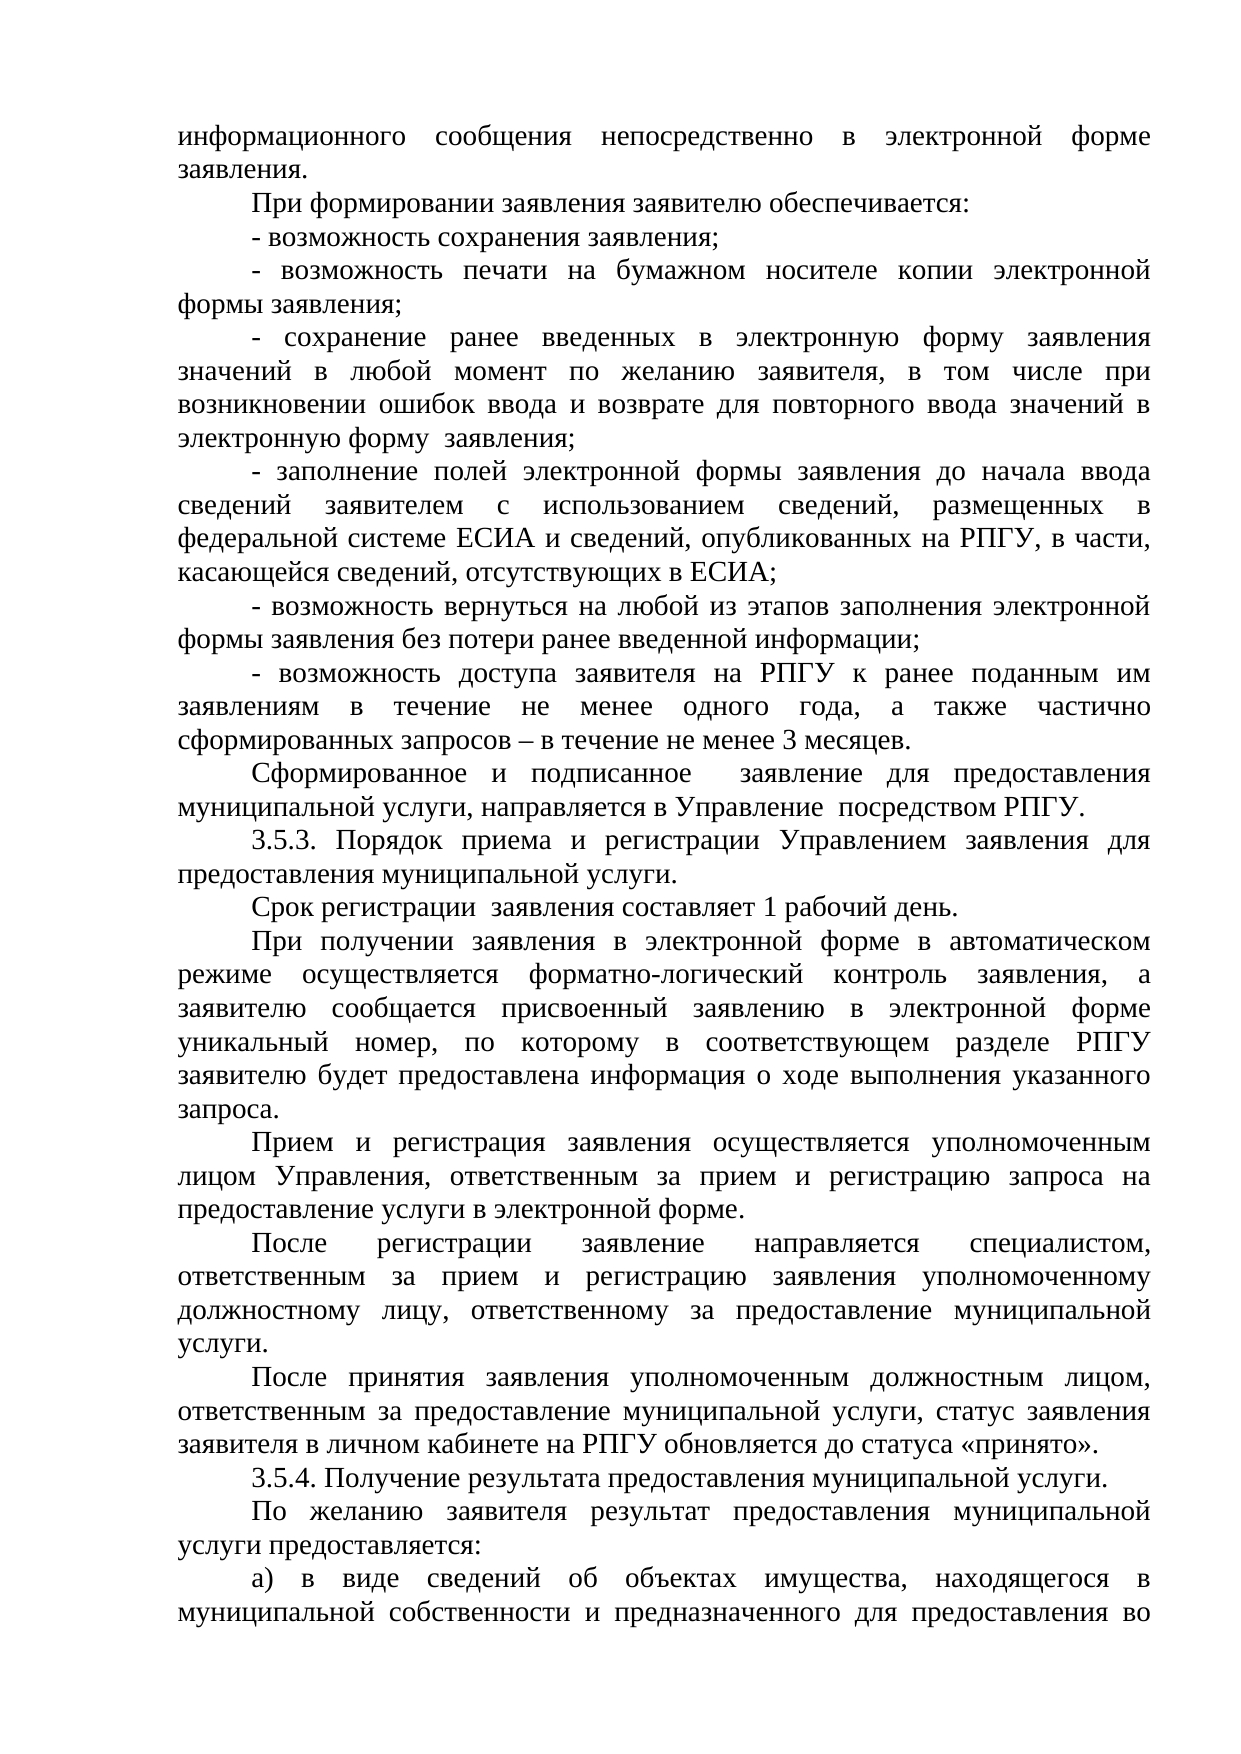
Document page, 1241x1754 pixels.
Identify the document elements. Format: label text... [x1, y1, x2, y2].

text Сформированное и подписанное заявление для предоставления муниципальной услуги, направляется в Управление посредством РПГУ. [177, 755, 1152, 822]
text - заполнение полей электронной формы заявления до начала ввода сведений заявителем с использованием сведений, размещенных в федеральной системе ЕСИА и сведений, опубликованных на РПГУ, в части, касающейся сведений, отсутствующих в ЕСИА; [177, 453, 1152, 588]
text - сохранение ранее введенных в электронную форму заявления значений в любой момент по желанию заявителя, в том числе при возникновении ошибок ввода и возврате для повторного ввода значений в электронную форму заявления; [177, 319, 1152, 453]
text - возможность печати на бумажном носителе копии электронной формы заявления; [177, 252, 1152, 319]
text 3.5.3. Порядок приема и регистрации Управлением заявления для предоставления муниципальной услуги. [177, 822, 1152, 889]
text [177, 1560, 1152, 1627]
text - возможность доступа заявителя на РПГУ к ранее поданным им заявлениям в течение не менее одного года, а также частично сформированных запросов – в течение не менее 3 месяцев. [177, 655, 1152, 755]
text После регистрации заявление направляется специалистом, ответственным за прием и регистрацию заявления уполномоченному должностному лицу, ответственному за предоставление муниципальной услуги. [177, 1225, 1152, 1359]
text После принятия заявления уполномоченным должностным лицом, ответственным за предоставление муниципальной услуги, статус заявления заявителя в личном кабинете на РПГУ обновляется до статуса «принято». [177, 1359, 1152, 1460]
text Прием и регистрация заявления осуществляется уполномоченным лицом Управления, ответственным за прием и регистрацию запроса на предоставление услуги в электронной форме. [177, 1124, 1152, 1225]
text По желанию заявителя результат предоставления муниципальной услуги предоставляется: [177, 1493, 1152, 1560]
text При получении заявления в электронной форме в автоматическом режиме осуществляется форматно-логический контроль заявления, а заявителю сообщается присвоенный заявлению в электронной форме уникальный номер, по которому в соответствующем разделе РПГУ заявителю будет предоставлена информация о ходе выполнения указанного запроса. [177, 923, 1152, 1124]
text - возможность вернуться на любой из этапов заполнения электронной формы заявления без потери ранее введенной информации; [177, 588, 1152, 655]
text При формировании заявления заявителю обеспечивается: [177, 185, 1152, 219]
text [177, 118, 1152, 185]
text - возможность сохранения заявления; [177, 219, 1152, 252]
text Срок регистрации заявления составляет 1 рабочий день. [177, 889, 1152, 923]
text 3.5.4. Получение результата предоставления муниципальной услуги. [177, 1460, 1152, 1493]
